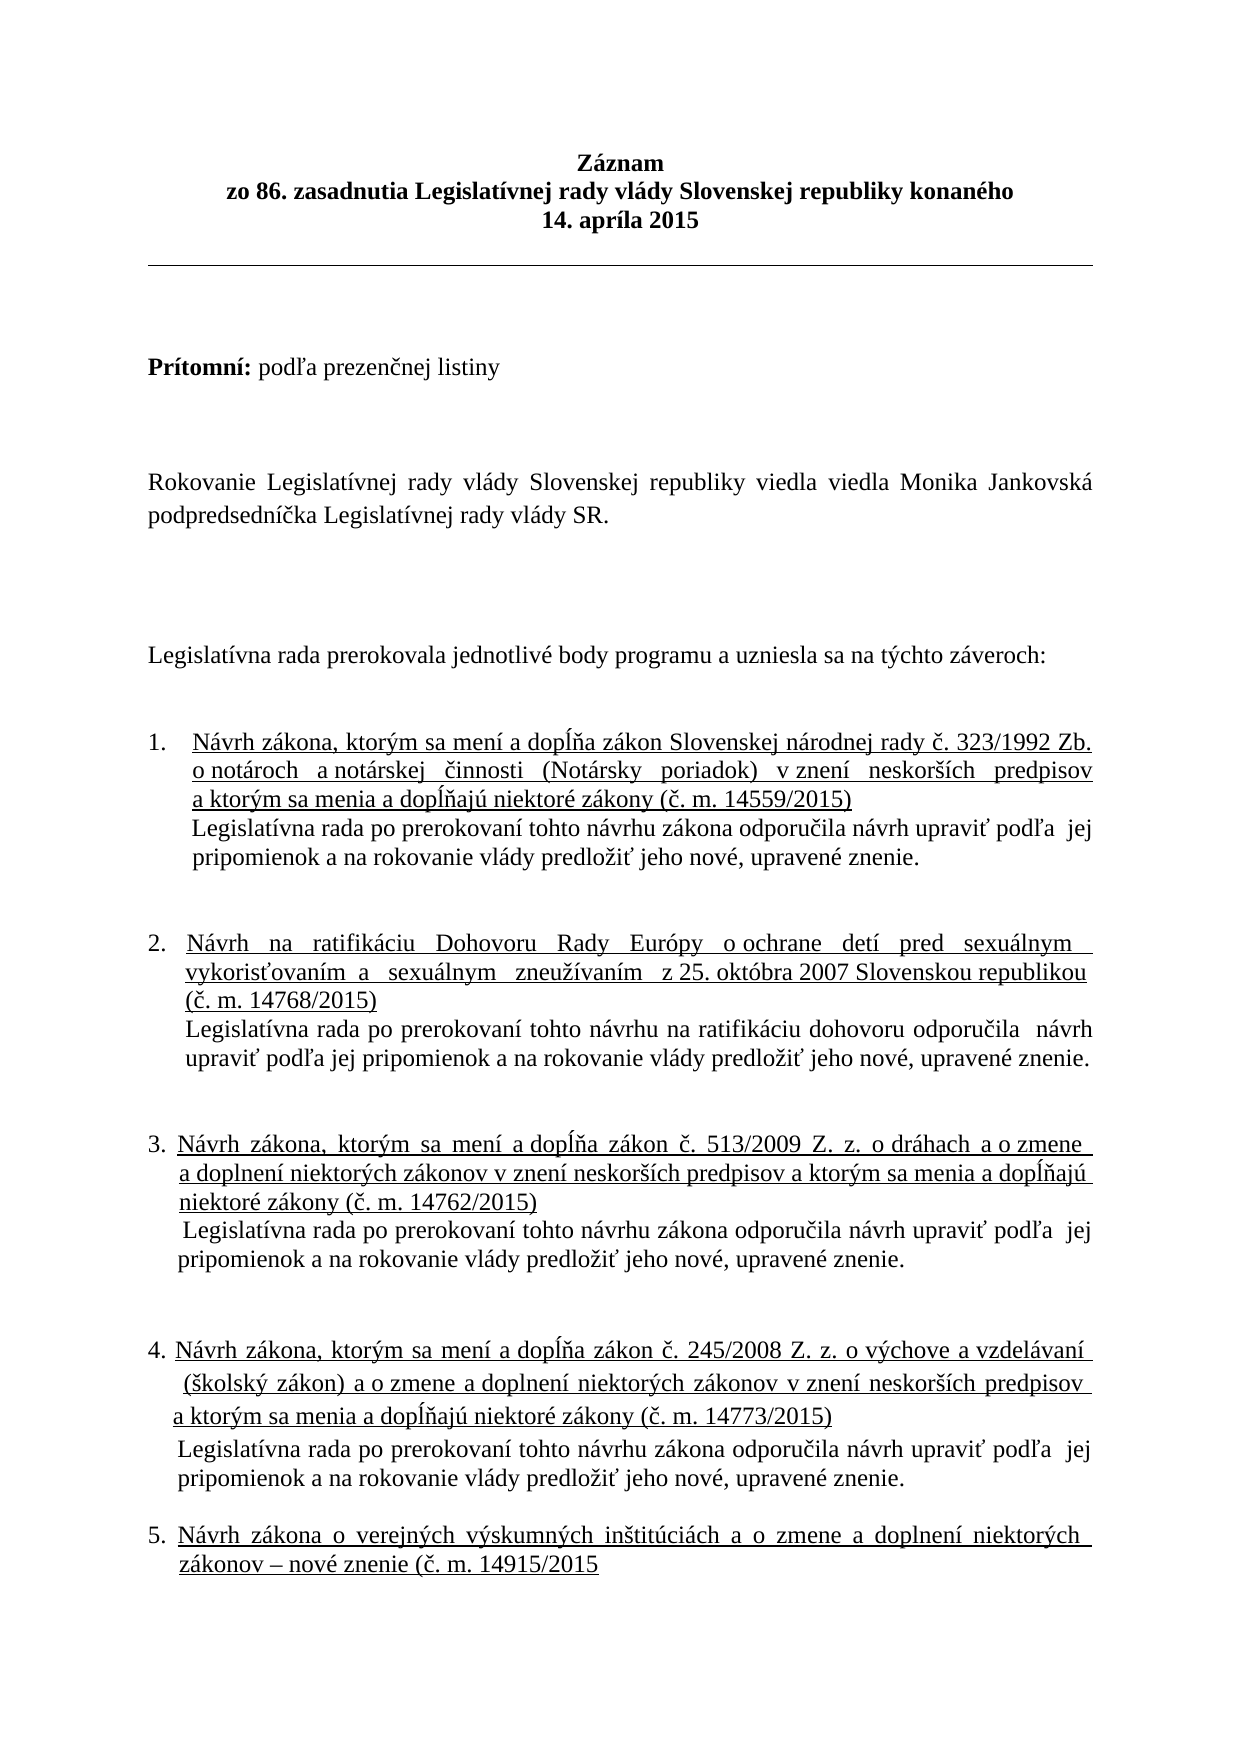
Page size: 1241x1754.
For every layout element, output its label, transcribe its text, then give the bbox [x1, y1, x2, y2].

text Prítomní: podľa prezenčnej listiny [148, 352, 1093, 381]
text 2. Návrh na ratifikáciu Dohovoru Rady Európy o ochrane detí pred sexuálnym vykorisťovaním a sexuálnym zneužívaním z 25. októbra 2007 Slovenskou republikou [148, 928, 1093, 986]
text Záznam [148, 148, 1093, 176]
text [148, 1434, 1093, 1491]
text 4. Návrh zákona, ktorým sa mení a dopĺňa zákon č. 245/2008 Z. z. o výchove a vzdelávaní (školský zákon) a o zmene a doplnení niektorých zákonov v znení neskorších predpisov a ktorým sa menia a dopĺňajú niektoré zákony (č. m. 14773/2015) [148, 1335, 1093, 1430]
text 5. Návrh zákona o verejných výskumných inštitúciách a o zmene a doplnení niektorých zákonov – nové znenie (č. m. 14915/2015 [148, 1520, 1093, 1578]
list Návrh zákona, ktorým sa mení a dopĺňa zákon Slovenskej národnej rady č. 323/1992 Zb. o notároch a notárskej činnosti (Notársky poriadok) v znení neskorších predpisov a ktorým sa menia a dopĺňajú niektoré zákony (č. m. 14559/2015) [148, 727, 1093, 813]
list Legislatívna rada po prerokovaní tohto návrhu na ratifikáciu dohovoru odporučila návrh upraviť podľa jej pripomienok a na rokovanie vlády predložiť jeho nové, upravené znenie. [185, 1014, 1093, 1072]
text (č. m. 14768/2015) [148, 986, 1093, 1014]
text 3. Návrh zákona, ktorým sa mení a dopĺňa zákon č. 513/2009 Z. z. o dráhach a o zmene a doplnení niektorých zákonov v znení neskorších predpisov a ktorým sa menia a dopĺňajú niektoré zákony (č. m. 14762/2015) [148, 1129, 1093, 1216]
text 14. apríla 2015 [148, 205, 1093, 234]
text Rokovanie Legislatívnej rady vlády Slovenskej republiky viedla viedla Monika Jankovská podpredsedníčka Legislatívnej rady vlády SR. [148, 467, 1093, 529]
text Legislatívna rada prerokovala jednotlivé body programu a uzniesla sa na týchto záveroch: [148, 641, 1093, 669]
text zo 86. zasadnutia Legislatívnej rady vlády Slovenskej republiky konaného [148, 176, 1093, 205]
